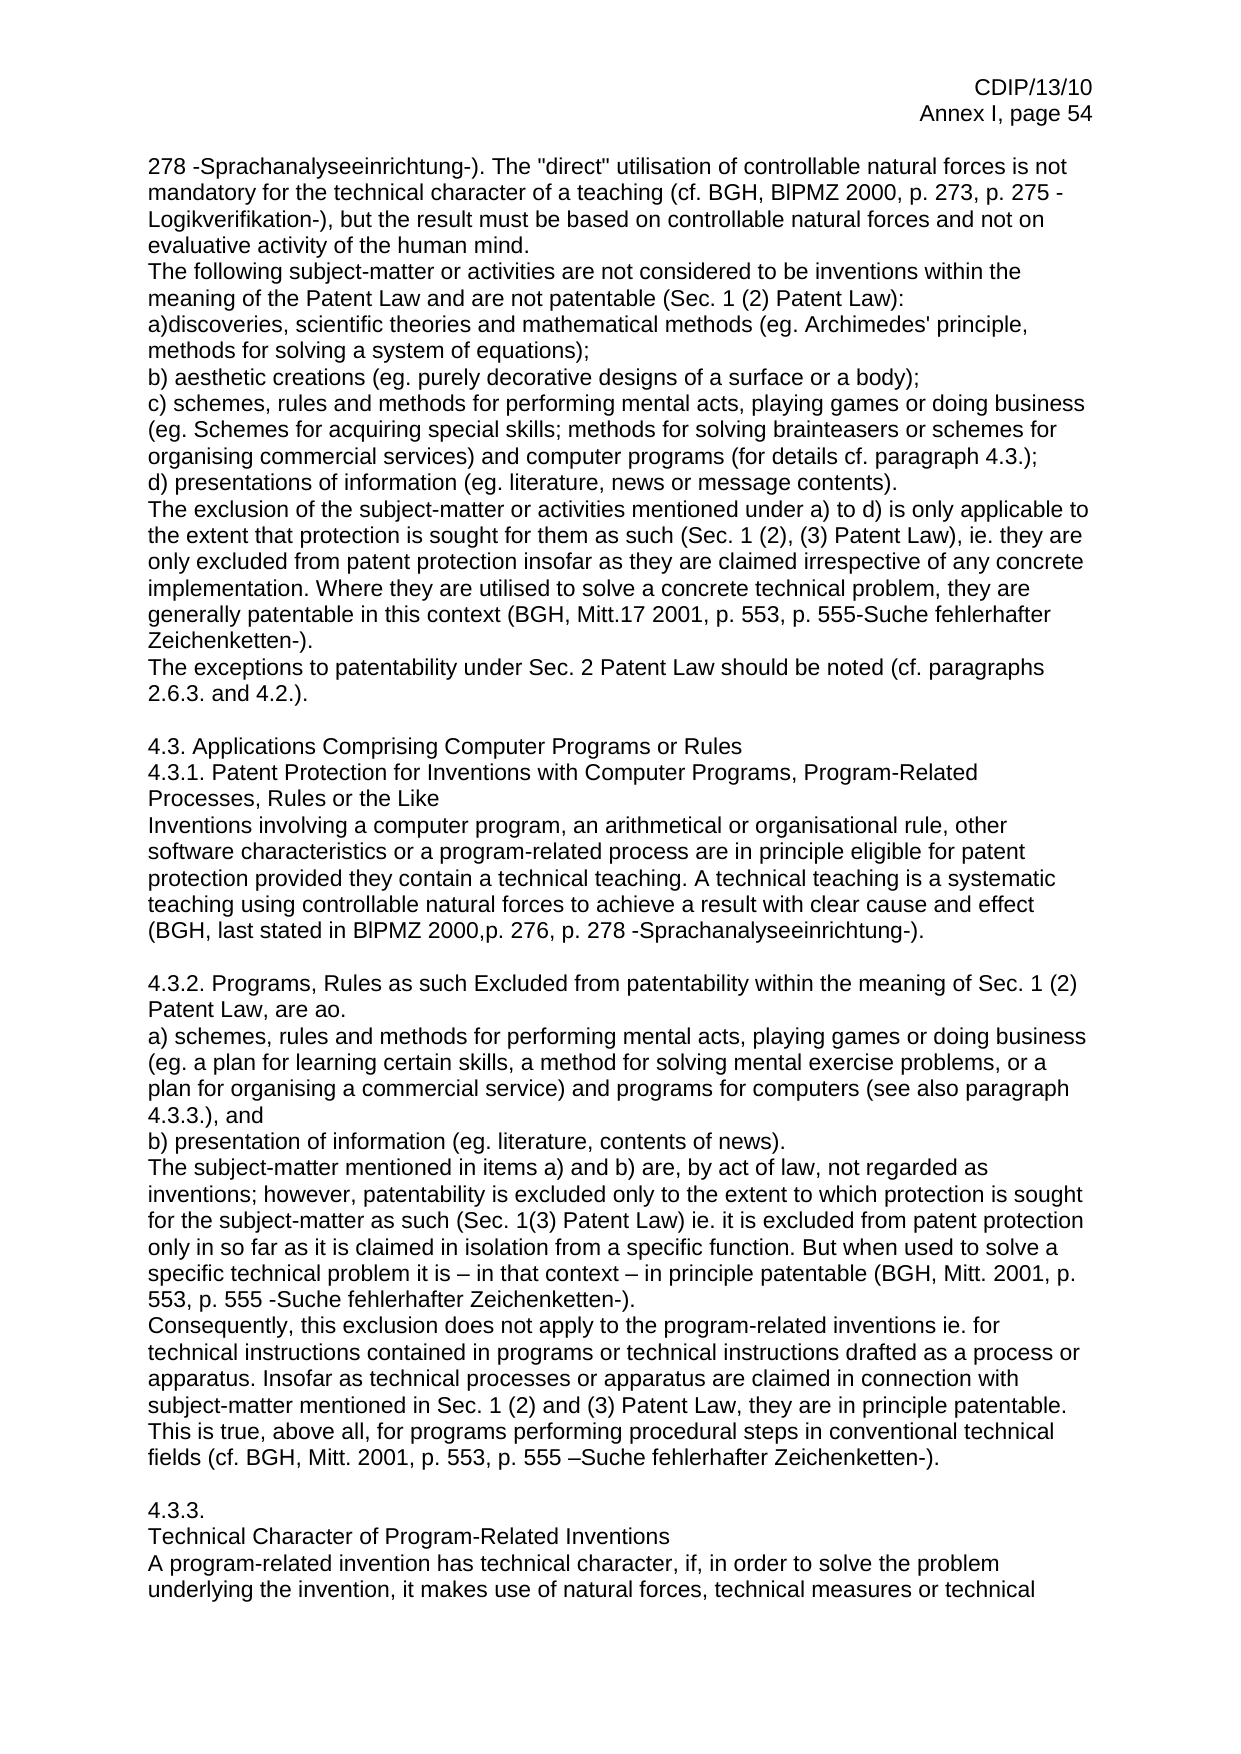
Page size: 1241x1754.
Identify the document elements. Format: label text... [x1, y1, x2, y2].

text b) presentation of information (eg. literature, contents of news). [148, 1128, 1093, 1154]
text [148, 1550, 1093, 1602]
text a)discoveries, scientific theories and mathematical methods (eg. Archimedes' principle, methods for solving a system of equations); [148, 311, 1093, 364]
text Inventions involving a computer program, an arithmetical or organisational rule, other software characteristics or a program-related process are in principle eligible for patent protection provided they contain a technical teaching. A technical teaching is a systematic teaching using controllable natural forces to achieve a result with clear cause and effect (BGH, last stated in BlPMZ 2000,p. 276, p. 278 -Sprachanalyseeinrichtung-). [148, 812, 1093, 943]
text b) aesthetic creations (eg. purely decorative designs of a surface or a body); [148, 364, 1093, 390]
text Technical Character of Program-Related Inventions [148, 1523, 1093, 1550]
text Consequently, this exclusion does not apply to the program-related inventions ie. for technical instructions contained in programs or technical instructions drafted as a process or apparatus. Insofar as technical processes or apparatus are claimed in connection with subject-matter mentioned in Sec. 1 (2) and (3) Patent Law, they are in principle patentable. This is true, above all, for programs performing procedural steps in conventional technical fields (cf. BGH, Mitt. 2001, p. 553, p. 555 –Suche fehlerhafter Zeichenketten-). [148, 1312, 1093, 1471]
text c) schemes, rules and methods for performing mental acts, playing games or doing business (eg. Schemes for acquiring special skills; methods for solving brainteasers or schemes for organising commercial services) and computer programs (for details cf. paragraph 4.3.); [148, 390, 1093, 469]
text a) schemes, rules and methods for performing mental acts, playing games or doing business (eg. a plan for learning certain skills, a method for solving mental exercise problems, or a plan for organising a commercial service) and programs for computers (see also paragraph 4.3.3.), and [148, 1023, 1093, 1128]
text 4.3.1. Patent Protection for Inventions with Computer Programs, Program-Related Processes, Rules or the Like [148, 759, 1093, 812]
text The exclusion of the subject-matter or activities mentioned under a) to d) is only applicable to the extent that protection is sought for them as such (Sec. 1 (2), (3) Patent Law), ie. they are only excluded from patent protection insofar as they are claimed irrespective of any concrete implementation. Where they are utilised to solve a concrete technical problem, they are generally patentable in this context (BGH, Mitt.17 2001, p. 553, p. 555-Suche fehlerhafter Zeichenketten-). [148, 496, 1093, 654]
text d) presentations of information (eg. literature, news or message contents). [148, 469, 1093, 496]
text The exceptions to patentability under Sec. 2 Patent Law should be noted (cf. paragraphs 2.6.3. and 4.2.). [148, 654, 1093, 706]
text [148, 153, 1093, 258]
text The subject-matter mentioned in items a) and b) are, by act of law, not regarded as inventions; however, patentability is excluded only to the extent to which protection is sought for the subject-matter as such (Sec. 1(3) Patent Law) ie. it is excluded from patent protection only in so far as it is claimed in isolation from a specific function. But when used to solve a specific technical problem it is – in that context – in principle patentable (BGH, Mitt. 2001, p. 553, p. 555 -Suche fehlerhafter Zeichenketten-). [148, 1154, 1093, 1312]
text 4.3.3. [148, 1497, 1093, 1523]
text 4.3. Applications Comprising Computer Programs or Rules [148, 733, 1093, 759]
text 4.3.2. Programs, Rules as such Excluded from patentability within the meaning of Sec. 1 (2) Patent Law, are ao. [148, 970, 1093, 1023]
text The following subject-matter or activities are not considered to be inventions within the meaning of the Patent Law and are not patentable (Sec. 1 (2) Patent Law): [148, 258, 1093, 311]
